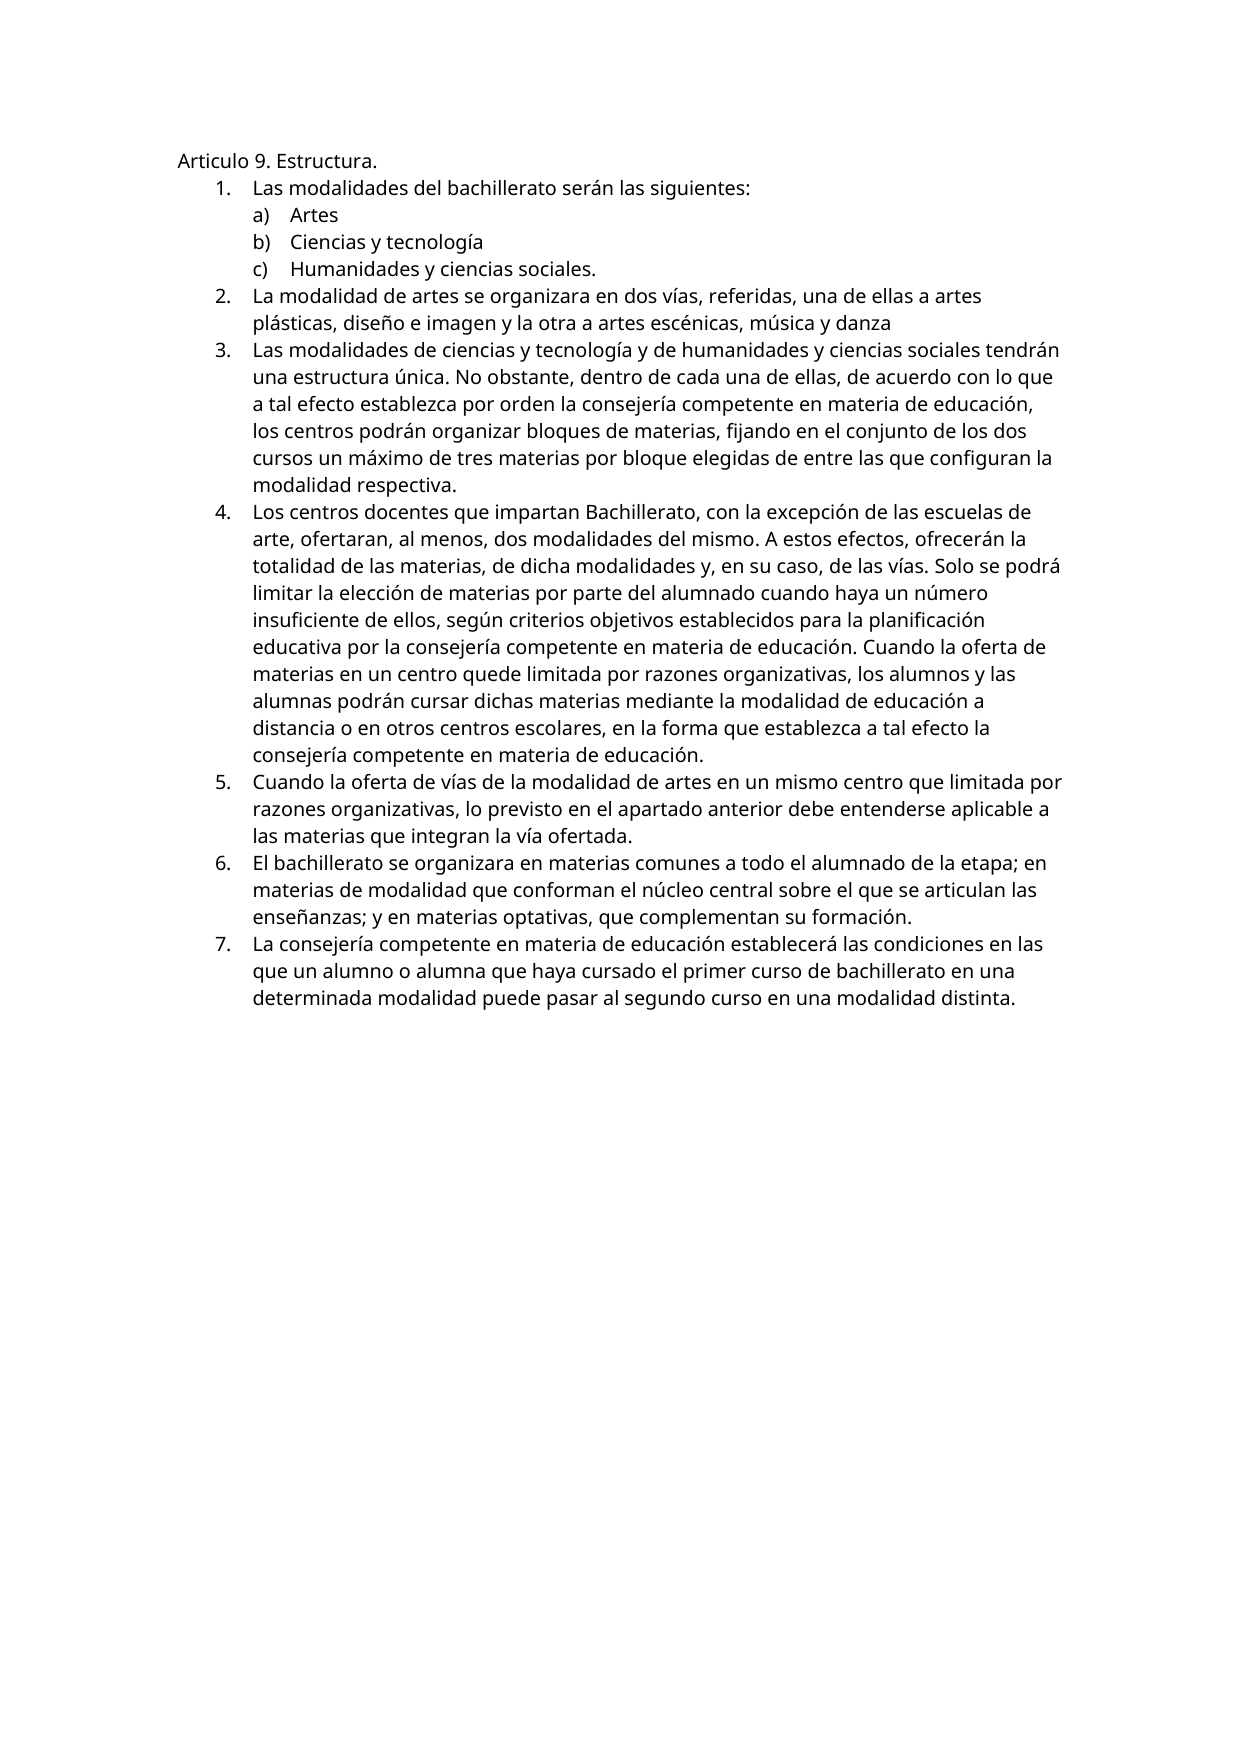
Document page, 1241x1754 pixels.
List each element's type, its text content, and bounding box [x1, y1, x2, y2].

list Las modalidades de ciencias y tecnología y de humanidades y ciencias sociales tendrán una estructura única. No obstante, dentro de cada una de ellas, de acuerdo con lo que a tal efecto establezca por orden la consejería competente en materia de educación, los centros podrán organizar bloques de materias, fijando en el conjunto de los dos cursos un máximo de tres materias por bloque elegidas de entre las que configuran la modalidad respectiva. [215, 336, 1063, 498]
text Articulo 9. Estructura. [177, 148, 1063, 174]
list Ciencias y tecnología [252, 228, 1063, 256]
list La consejería competente en materia de educación establecerá las condiciones en las que un alumno o alumna que haya cursado el primer curso de bachillerato en una determinada modalidad puede pasar al segundo curso en una modalidad distinta. [215, 930, 1063, 1011]
list Humanidades y ciencias sociales. [252, 256, 1063, 282]
list Los centros docentes que impartan Bachillerato, con la excepción de las escuelas de arte, ofertaran, al menos, dos modalidades del mismo. A estos efectos, ofrecerán la totalidad de las materias, de dicha modalidades y, en su caso, de las vías. Solo se podrá limitar la elección de materias por parte del alumnado cuando haya un número insuficiente de ellos, según criterios objetivos establecidos para la planificación educativa por la consejería competente en materia de educación. Cuando la oferta de materias en un centro quede limitada por razones organizativas, los alumnos y las alumnas podrán cursar dichas materias mediante la modalidad de educación a distancia o en otros centros escolares, en la forma que establezca a tal efecto la consejería competente en materia de educación. [215, 498, 1063, 768]
list Las modalidades del bachillerato serán las siguientes: [215, 174, 1063, 202]
list Cuando la oferta de vías de la modalidad de artes en un mismo centro que limitada por razones organizativas, lo previsto en el apartado anterior debe entenderse aplicable a las materias que integran la vía ofertada. [215, 768, 1063, 849]
list Artes [252, 202, 1063, 228]
list La modalidad de artes se organizara en dos vías, referidas, una de ellas a artes plásticas, diseño e imagen y la otra a artes escénicas, música y danza [215, 282, 1063, 336]
list El bachillerato se organizara en materias comunes a todo el alumnado de la etapa; en materias de modalidad que conforman el núcleo central sobre el que se articulan las enseñanzas; y en materias optativas, que complementan su formación. [215, 849, 1063, 930]
